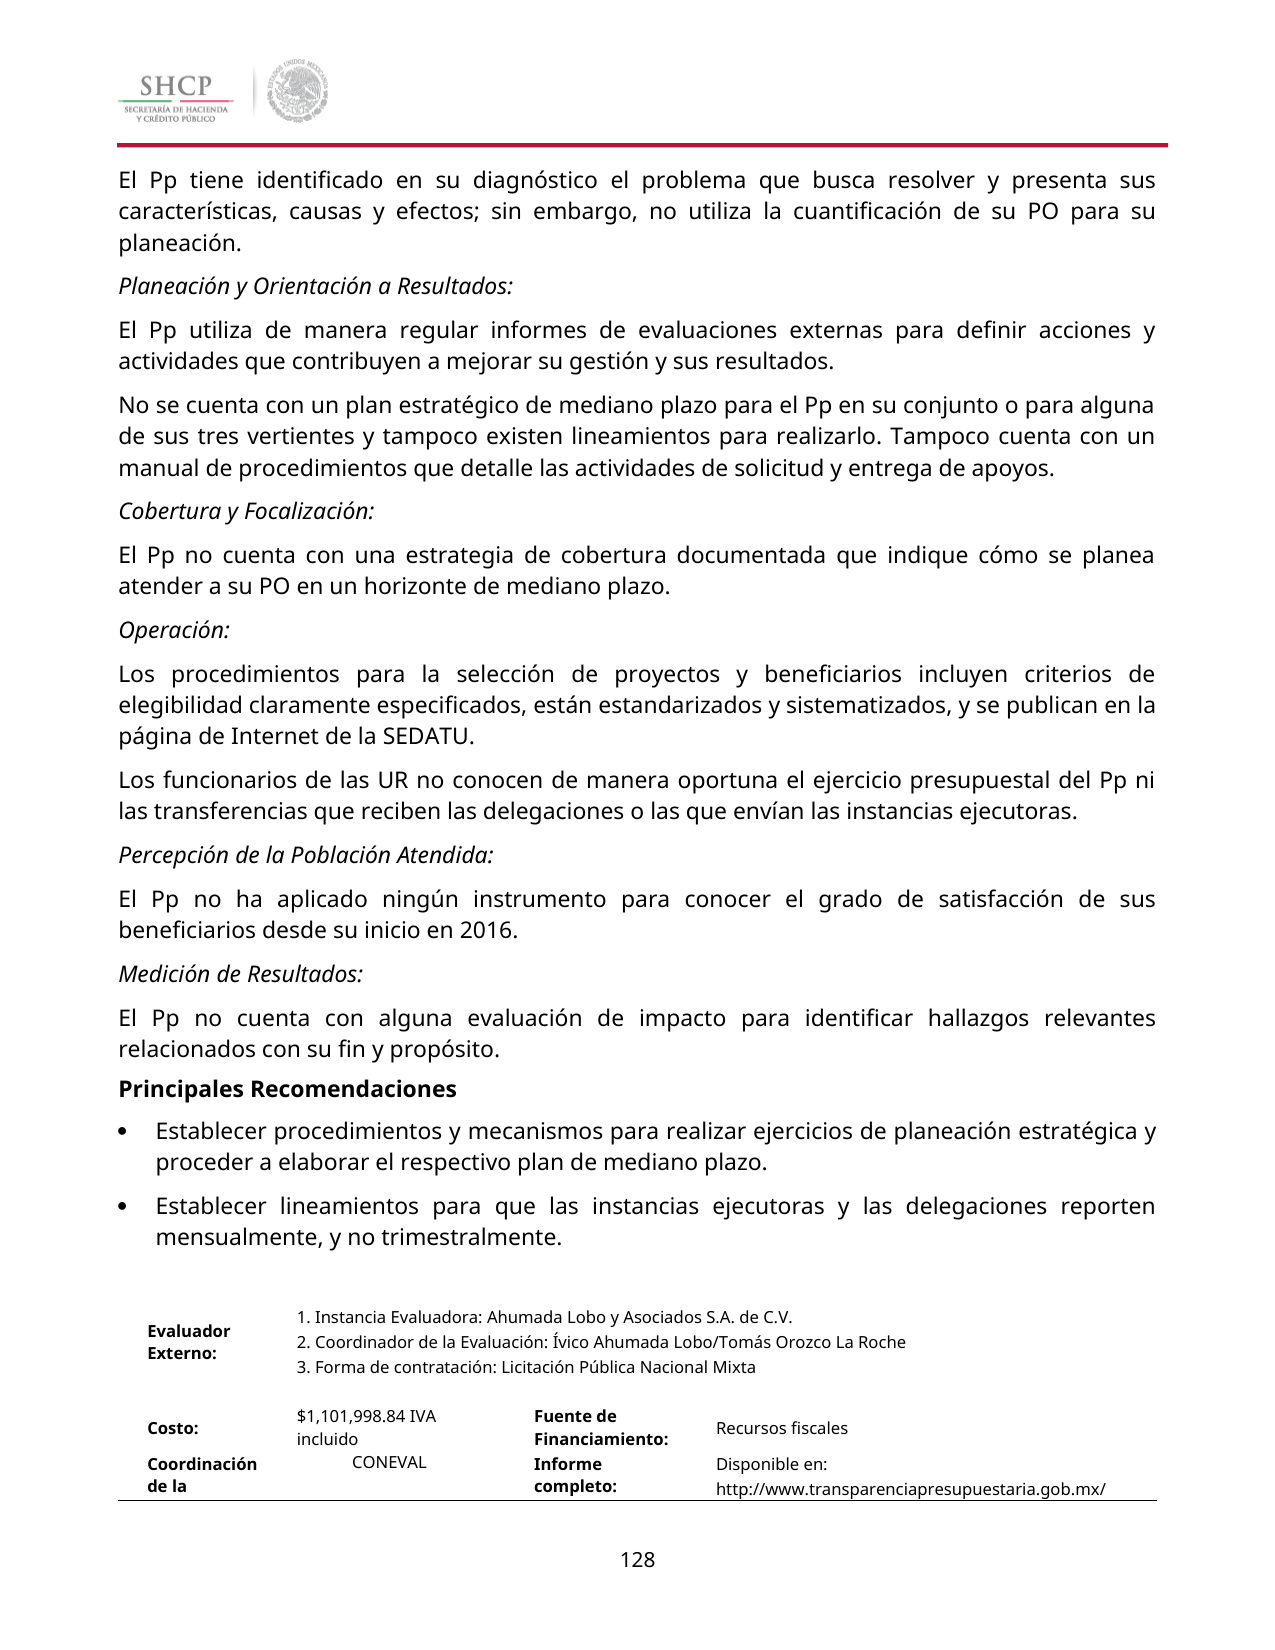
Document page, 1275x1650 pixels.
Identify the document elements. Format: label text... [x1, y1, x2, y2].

text No se cuenta con un plan estratégico de mediano plazo para el Pp en su conjunto o para alguna de sus tres vertientes y tampoco existen lineamientos para realizarlo. Tampoco cuenta con un manual de procedimientos que detalle las actividades de solicitud y entrega de apoyos. [118, 389, 1157, 483]
text Percepción de la Población Atendida: [118, 839, 1157, 870]
text Planeación y Orientación a Resultados: [118, 270, 1157, 302]
picture [118, 59, 328, 124]
text El Pp tiene identificado en su diagnóstico el problema que busca resolver y presenta sus características, causas y efectos; sin embargo, no utiliza la cuantificación de su PO para su planeación. [118, 164, 1157, 258]
text Principales Recomendaciones [118, 1077, 1157, 1103]
text Los procedimientos para la selección de proyectos y beneficiarios incluyen criterios de elegibilidad claramente especificados, están estandarizados y sistematizados, y se publican en la página de Internet de la SEDATU. [118, 658, 1157, 752]
text El Pp utiliza de manera regular informes de evaluaciones externas para definir acciones y actividades que contribuyen a mejorar su gestión y sus resultados. [118, 314, 1157, 377]
text Medición de Resultados: [118, 958, 1157, 989]
text El Pp no ha aplicado ningún instrumento para conocer el grado de satisfacción de sus beneficiarios desde su inicio en 2016. [118, 883, 1157, 945]
text Cobertura y Focalización: [118, 495, 1157, 527]
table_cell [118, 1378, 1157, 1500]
text Operación: [118, 614, 1157, 645]
text El Pp no cuenta con alguna evaluación de impacto para identificar hallazgos relevantes relacionados con su fin y propósito. [118, 1002, 1157, 1064]
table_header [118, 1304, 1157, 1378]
list Establecer procedimientos y mecanismos para realizar ejercicios de planeación estratégica y proceder a elaborar el respectivo plan de mediano plazo. [118, 1115, 1157, 1178]
list Establecer lineamientos para que las instancias ejecutoras y las delegaciones reporten mensualmente, y no trimestralmente. [118, 1190, 1157, 1253]
text Los funcionarios de las UR no conocen de manera oportuna el ejercicio presupuestal del Pp ni las transferencias que reciben las delegaciones o las que envían las instancias ejecutoras. [118, 764, 1157, 827]
text El Pp no cuenta con una estrategia de cobertura documentada que indique cómo se planea atender a su PO en un horizonte de mediano plazo. [118, 539, 1157, 602]
